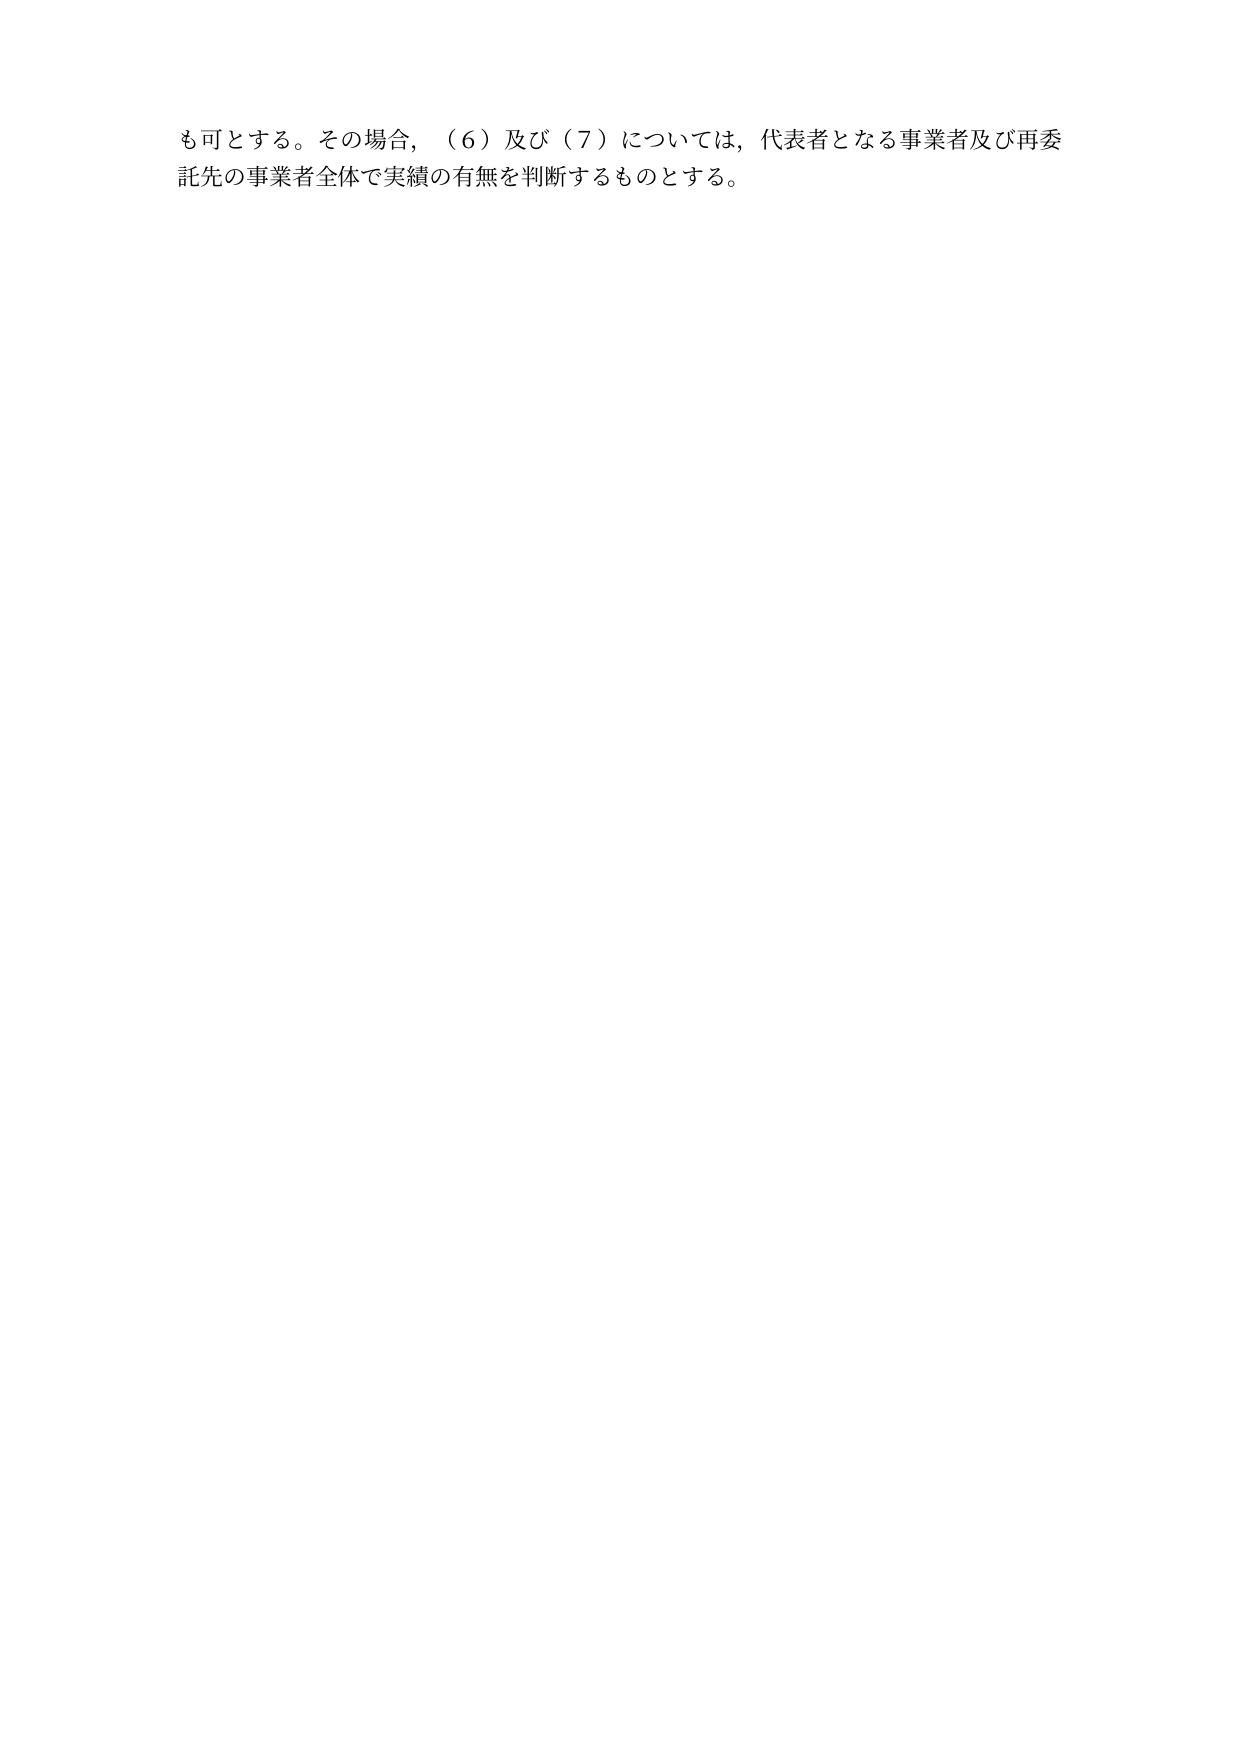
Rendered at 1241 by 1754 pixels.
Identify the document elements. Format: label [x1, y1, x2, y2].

text [177, 119, 1063, 194]
